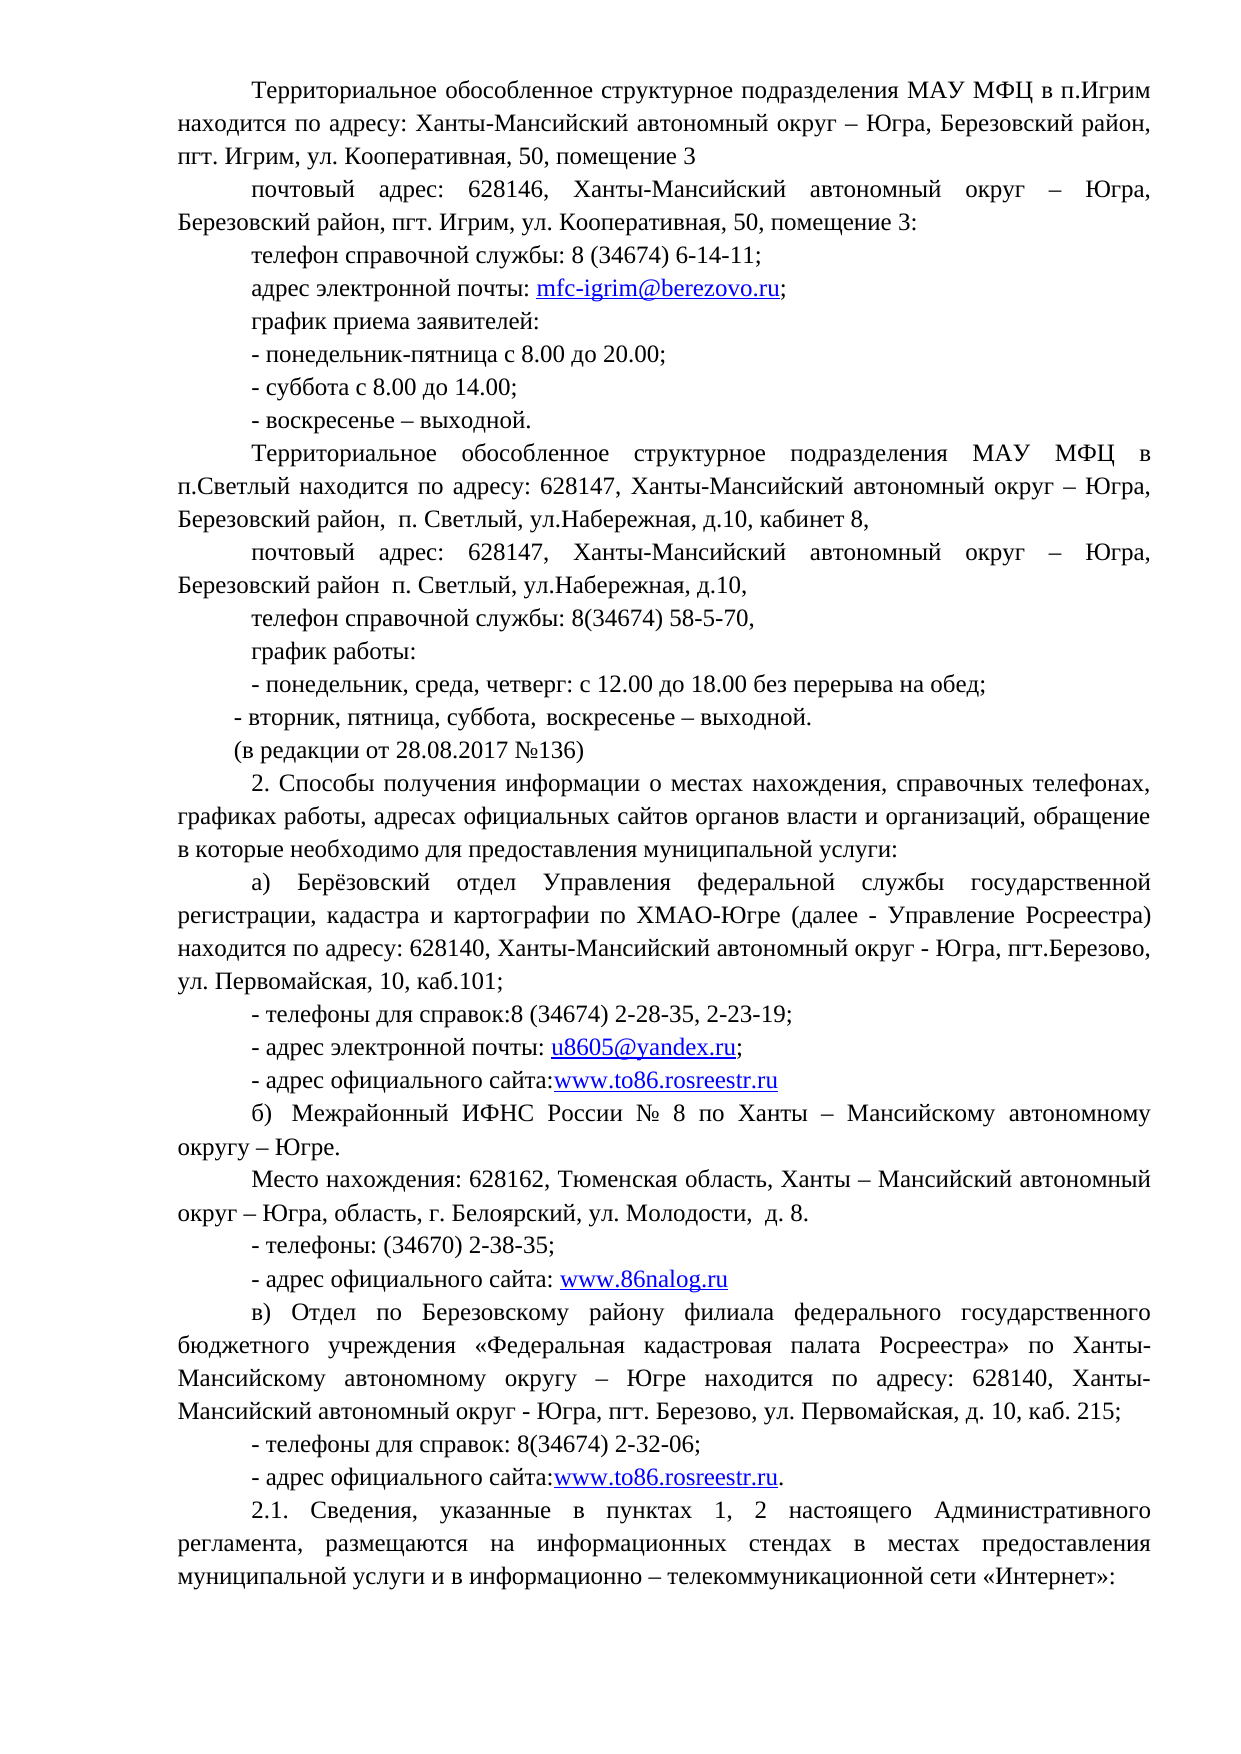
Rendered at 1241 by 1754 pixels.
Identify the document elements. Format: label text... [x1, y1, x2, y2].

text 2. Способы получения информации о местах нахождения, справочных телефонах, графиках работы, адресах официальных сайтов органов власти и организаций, обращение в которые необходимо для предоставления муниципальной услуги: [177, 768, 1152, 863]
text - суббота с 8.00 до 14.00; [177, 372, 1152, 401]
text - адрес официального сайта:www.to86.rosreestr.ru [177, 1066, 1152, 1094]
text - воскресенье – выходной. [177, 405, 1152, 434]
text почтовый адрес: 628146, Ханты-Мансийский автономный округ – Югра, Березовский район, пгт. Игрим, ул. Кооперативная, 50, помещение 3: [177, 174, 1152, 236]
text - адрес электронной почты: u8605@yandex.ru; [177, 1032, 1152, 1061]
text б) Межрайонный ИФНС России № 8 по Ханты – Мансийскому автономному округу – Югре. [177, 1098, 1152, 1160]
text график приема заявителей: [177, 306, 1152, 335]
text в) Отдел по Березовскому району филиала федерального государственного бюджетного учреждения «Федеральная кадастровая палата Росреестра» по Ханты-Мансийскому автономному округу – Югре находится по адресу: 628140, Ханты-Мансийский автономный округ - Югра, пгт. Березово, ул. Первомайская, д. 10, каб. 215; [177, 1297, 1152, 1424]
text телефон справочной службы: 8 (34674) 6-14-11; [177, 240, 1152, 269]
text - вторник, пятница, суббота, воскресенье – выходной. [177, 702, 1152, 731]
text - телефоны: (34670) 2-38-35; [177, 1231, 1152, 1259]
text - понедельник, среда, четверг: с 12.00 до 18.00 без перерыва на обед; [177, 669, 1152, 698]
text телефон справочной службы: 8(34674) 58-5-70, [177, 603, 1152, 632]
text Место нахождения: 628162, Тюменская область, Ханты – Мансийский автономный округ – Югра, область, г. Белоярский, ул. Молодости, д. 8. [177, 1164, 1152, 1226]
text (в редакции от 28.08.2017 №136) [177, 735, 1152, 764]
text - понедельник-пятница с 8.00 до 20.00; [177, 339, 1152, 368]
text - телефоны для справок:8 (34674) 2-28-35, 2-23-19; [177, 999, 1152, 1028]
text - телефоны для справок: 8(34674) 2-32-06; [177, 1429, 1152, 1457]
text Территориальное обособленное структурное подразделения МАУ МФЦ в п.Игрим находится по адресу: Ханты-Мансийский автономный округ – Югра, Березовский район, пгт. Игрим, ул. Кооперативная, 50, помещение 3 [177, 75, 1152, 170]
text Территориальное обособленное структурное подразделения МАУ МФЦ в п.Светлый находится по адресу: 628147, Ханты-Мансийский автономный округ – Югра, Березовский район, п. Светлый, ул.Набережная, д.10, кабинет 8, [177, 438, 1152, 533]
text - адрес официального сайта:www.to86.rosreestr.ru. [177, 1462, 1152, 1491]
text 2.1. Сведения, указанные в пунктах 1, 2 настоящего Административного регламента, размещаются на информационных стендах в местах предоставления муниципальной услуги и в информационно – телекоммуникационной сети «Интернет»: [177, 1495, 1152, 1589]
text - адрес официального сайта: www.86nalog.ru [177, 1264, 1152, 1292]
text а) Берёзовский отдел Управления федеральной службы государственной регистрации, кадастра и картографии по ХМАО-Югре (далее - Управление Росреестра) находится по адресу: 628140, Ханты-Мансийский автономный округ - Югра, пгт.Березово, ул. Первомайская, 10, каб.101; [177, 867, 1152, 995]
text почтовый адрес: 628147, Ханты-Мансийский автономный округ – Югра, Березовский район п. Светлый, ул.Набережная, д.10, [177, 537, 1152, 599]
text график работы: [177, 636, 1152, 665]
text адрес электронной почты: mfc-igrim@berezovo.ru; [177, 273, 1152, 302]
